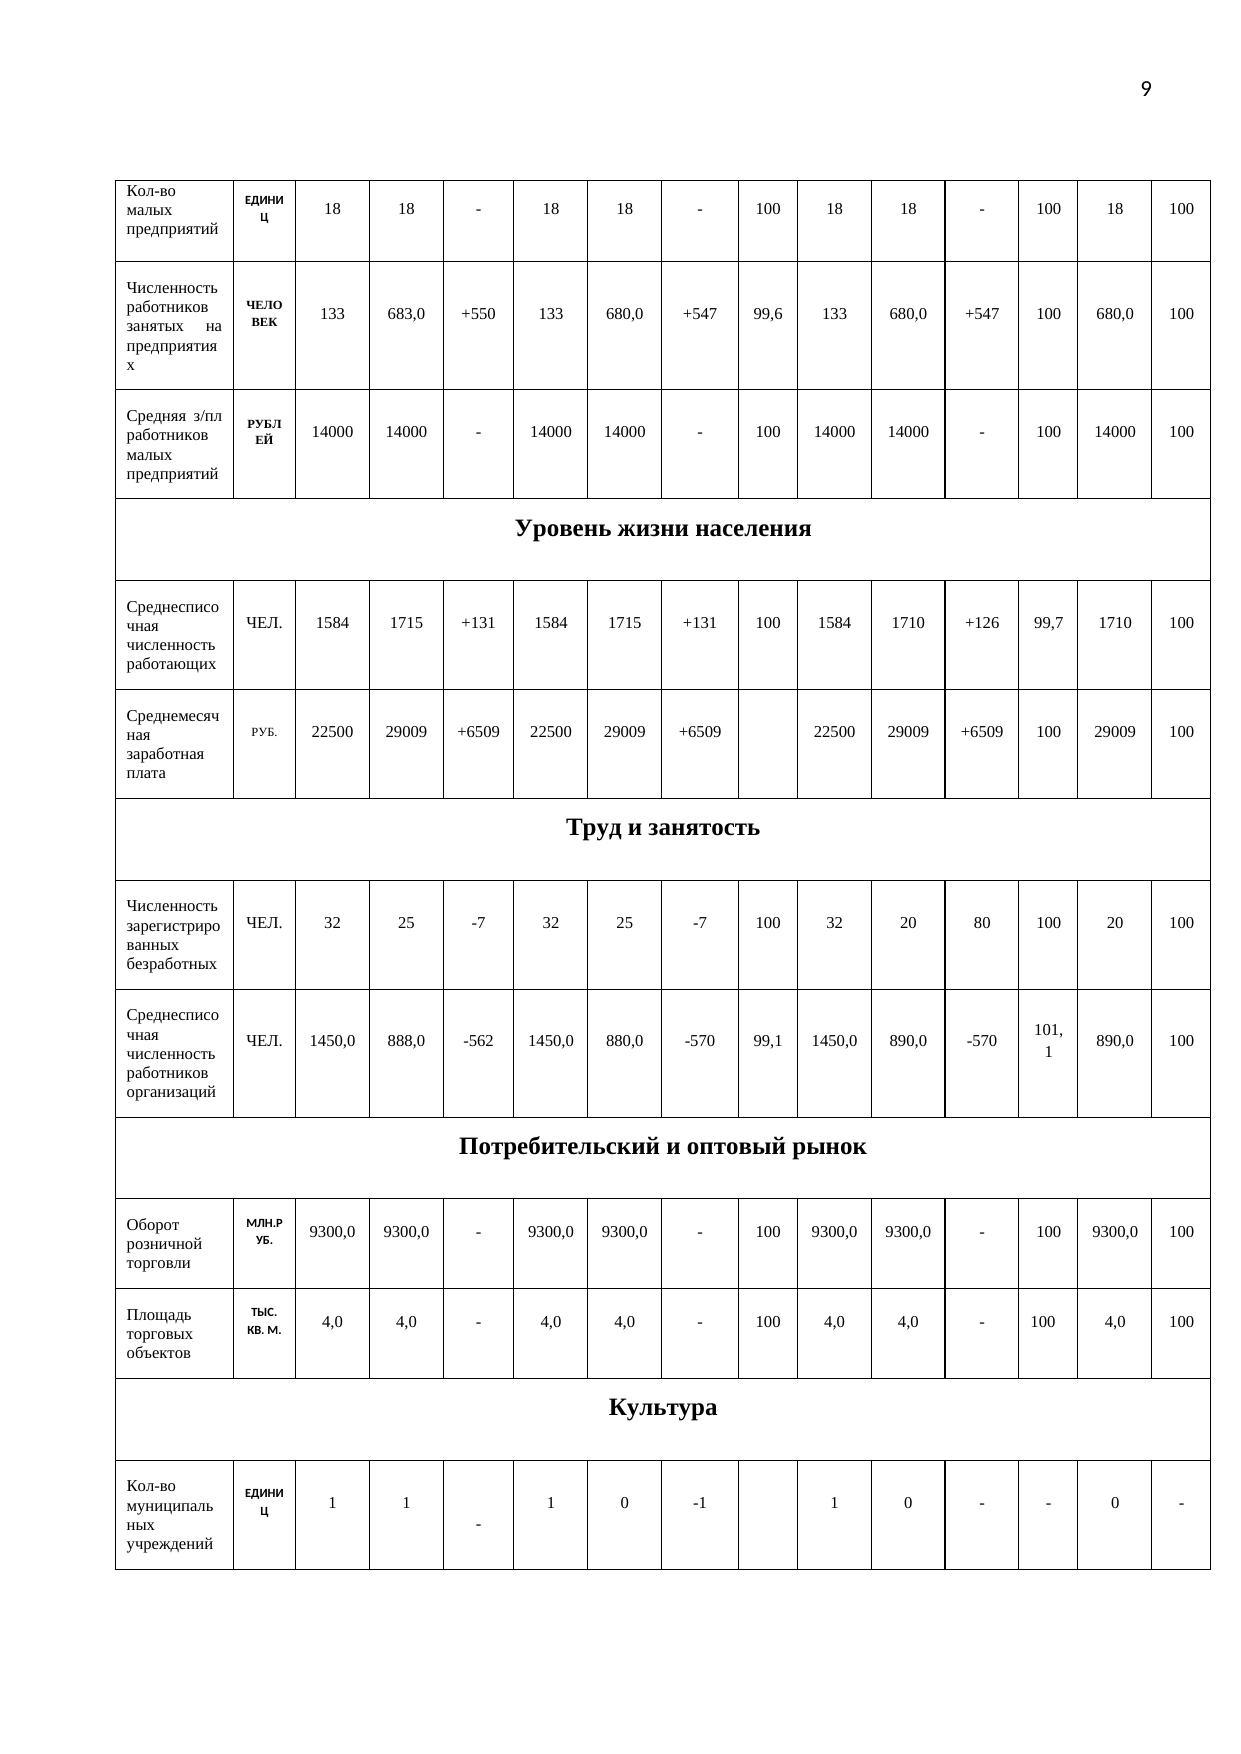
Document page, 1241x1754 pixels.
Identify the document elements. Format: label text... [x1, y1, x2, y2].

table_cell 32 [514, 881, 587, 988]
table_cell 4,0 [798, 1289, 871, 1378]
table_cell 890,0 [1078, 990, 1151, 1117]
table_cell 4,0 [514, 1289, 587, 1378]
table_cell [739, 690, 797, 798]
table_cell +131 [662, 581, 738, 689]
table_cell Кол-во малых предприятий [116, 181, 233, 261]
table_cell 4,0 [872, 1289, 944, 1378]
table_cell Численность работников занятых на предприятиях [116, 262, 233, 389]
table_cell 14000 [1078, 390, 1151, 498]
table_cell 18 [514, 181, 587, 261]
table_cell +131 [444, 581, 513, 689]
table_cell - [662, 390, 738, 498]
table_cell 100 [1152, 1289, 1210, 1378]
table_cell 25 [370, 881, 443, 988]
table_cell 1450,0 [798, 990, 871, 1117]
table_cell 1 [798, 1461, 871, 1568]
table_cell 880,0 [588, 990, 661, 1117]
table_cell чел. [234, 990, 295, 1117]
table_cell 1 [370, 1461, 443, 1568]
table_cell Площадь торговых объектов [116, 1289, 233, 1378]
table_cell 4,0 [588, 1289, 661, 1378]
table_cell 100 [1019, 1199, 1077, 1288]
table_cell 100 [739, 1289, 797, 1378]
table_cell 1584 [296, 581, 369, 689]
table_cell 1 [296, 1461, 369, 1568]
table_cell 1 [514, 1461, 587, 1568]
table_cell 133 [514, 262, 587, 389]
table_cell 0 [872, 1461, 944, 1568]
table_cell Численность зарегистрированных безработных [116, 881, 233, 988]
table_cell 4,0 [296, 1289, 369, 1378]
table_cell 100 [1019, 390, 1077, 498]
table_cell руб. [234, 690, 295, 798]
table_cell 100 [1152, 881, 1210, 988]
table_cell 1715 [588, 581, 661, 689]
table_cell 0 [1078, 1461, 1151, 1568]
table_cell 29009 [588, 690, 661, 798]
table_cell 9300,0 [296, 1199, 369, 1288]
table_cell 18 [1078, 181, 1151, 261]
table_cell 14000 [514, 390, 587, 498]
table_cell 680,0 [872, 262, 944, 389]
table_cell - [444, 1199, 513, 1288]
table_cell 101,1 [1019, 990, 1077, 1117]
table_cell 890,0 [872, 990, 944, 1117]
table_cell 100 [1152, 262, 1210, 389]
table_cell -7 [662, 881, 738, 988]
table_cell 99,6 [739, 262, 797, 389]
table_cell +6509 [444, 690, 513, 798]
table_cell +547 [946, 262, 1018, 389]
table_cell +6509 [662, 690, 738, 798]
table_cell 133 [798, 262, 871, 389]
table_cell +547 [662, 262, 738, 389]
table_cell 20 [872, 881, 944, 988]
table_cell 100 [1019, 1289, 1077, 1378]
table_cell единиц [234, 1461, 295, 1568]
table_cell 1584 [514, 581, 587, 689]
table_cell 680,0 [588, 262, 661, 389]
table_cell 9300,0 [514, 1199, 587, 1288]
table_cell Среднемесячная заработная плата [116, 690, 233, 798]
table_cell 0 [588, 1461, 661, 1568]
table_cell 32 [798, 881, 871, 988]
table_cell 100 [1019, 690, 1077, 798]
table_cell 100 [1019, 881, 1077, 988]
table_cell 9300,0 [872, 1199, 944, 1288]
table_cell рублей [234, 390, 295, 498]
table_cell 1710 [1078, 581, 1151, 689]
table_cell - [1019, 1461, 1077, 1568]
table_cell - [946, 181, 1018, 261]
table_cell 22500 [514, 690, 587, 798]
table_cell 18 [588, 181, 661, 261]
table_cell чел. [234, 881, 295, 988]
table_cell чел. [234, 581, 295, 689]
table_cell 4,0 [370, 1289, 443, 1378]
table_cell 1450,0 [296, 990, 369, 1117]
table_cell 100 [1152, 1199, 1210, 1288]
table_cell 18 [296, 181, 369, 261]
table_cell 25 [588, 881, 661, 988]
table_cell Средняя з/пл работников малых предприятий [116, 390, 233, 498]
table_cell 14000 [798, 390, 871, 498]
table_cell -570 [662, 990, 738, 1117]
table_cell - [662, 1199, 738, 1288]
table_cell 4,0 [1078, 1289, 1151, 1378]
table_cell 18 [798, 181, 871, 261]
table_cell 99,1 [739, 990, 797, 1117]
table_cell 9300,0 [798, 1199, 871, 1288]
table_cell - [946, 1289, 1018, 1378]
table_cell Среднесписочная численность работников организаций [116, 990, 233, 1117]
table_cell 29009 [1078, 690, 1151, 798]
table_cell 100 [1152, 581, 1210, 689]
table_cell 100 [1152, 181, 1210, 261]
table_cell 29009 [370, 690, 443, 798]
table_cell -1 [662, 1461, 738, 1568]
table_cell Среднесписочная численность работающих [116, 581, 233, 689]
table_cell - [662, 1289, 738, 1378]
table_cell 22500 [798, 690, 871, 798]
table_cell 100 [739, 181, 797, 261]
table_cell +550 [444, 262, 513, 389]
table_cell тыс. кв. м. [234, 1289, 295, 1378]
table_cell 29009 [872, 690, 944, 798]
table_cell - [946, 1461, 1018, 1568]
table_cell - [946, 390, 1018, 498]
table_cell 9300,0 [588, 1199, 661, 1288]
table_cell 683,0 [370, 262, 443, 389]
table_cell - [444, 390, 513, 498]
table_cell 100 [739, 881, 797, 988]
table_cell 1715 [370, 581, 443, 689]
table_cell 32 [296, 881, 369, 988]
table_cell 680,0 [1078, 262, 1151, 389]
table_cell 100 [1019, 262, 1077, 389]
table_cell -562 [444, 990, 513, 1117]
table_cell Кол-во муниципальных учреждений [116, 1461, 233, 1568]
table_cell 14000 [296, 390, 369, 498]
table_cell Уровень жизни населения [116, 499, 1210, 580]
table_cell +126 [946, 581, 1018, 689]
table_cell 1450,0 [514, 990, 587, 1117]
table_cell [739, 1461, 797, 1568]
table_cell 20 [1078, 881, 1151, 988]
table_cell 1710 [872, 581, 944, 689]
table_cell 100 [1152, 390, 1210, 498]
table_cell -570 [946, 990, 1018, 1117]
table_cell 18 [872, 181, 944, 261]
table_cell 80 [946, 881, 1018, 988]
table_cell 22500 [296, 690, 369, 798]
table_cell - [444, 1461, 513, 1568]
table_cell - [946, 1199, 1018, 1288]
table_cell 99,7 [1019, 581, 1077, 689]
table_cell 14000 [872, 390, 944, 498]
table_cell - [444, 1289, 513, 1378]
table_cell -7 [444, 881, 513, 988]
table_cell человек [234, 262, 295, 389]
table_cell 100 [1152, 690, 1210, 798]
table_cell Оборот розничной торговли [116, 1199, 233, 1288]
table_cell 9300,0 [1078, 1199, 1151, 1288]
table_cell 133 [296, 262, 369, 389]
table_cell 18 [370, 181, 443, 261]
table_cell - [662, 181, 738, 261]
table_cell 9300,0 [370, 1199, 443, 1288]
table_cell 888,0 [370, 990, 443, 1117]
table_cell единиц [234, 181, 295, 261]
table_cell 100 [739, 1199, 797, 1288]
table_cell 100 [1019, 181, 1077, 261]
table_cell млн.руб. [234, 1199, 295, 1288]
table_cell - [444, 181, 513, 261]
table_cell +6509 [946, 690, 1018, 798]
table_cell Труд и занятость [116, 799, 1210, 879]
table_cell Культура [116, 1379, 1210, 1459]
table_cell 14000 [588, 390, 661, 498]
table_cell 1584 [798, 581, 871, 689]
table_cell - [1152, 1461, 1210, 1568]
table_cell 14000 [370, 390, 443, 498]
table_cell 100 [739, 390, 797, 498]
table_cell Потребительский и оптовый рынок [116, 1118, 1210, 1198]
table_cell 100 [739, 581, 797, 689]
table_cell 100 [1152, 990, 1210, 1117]
